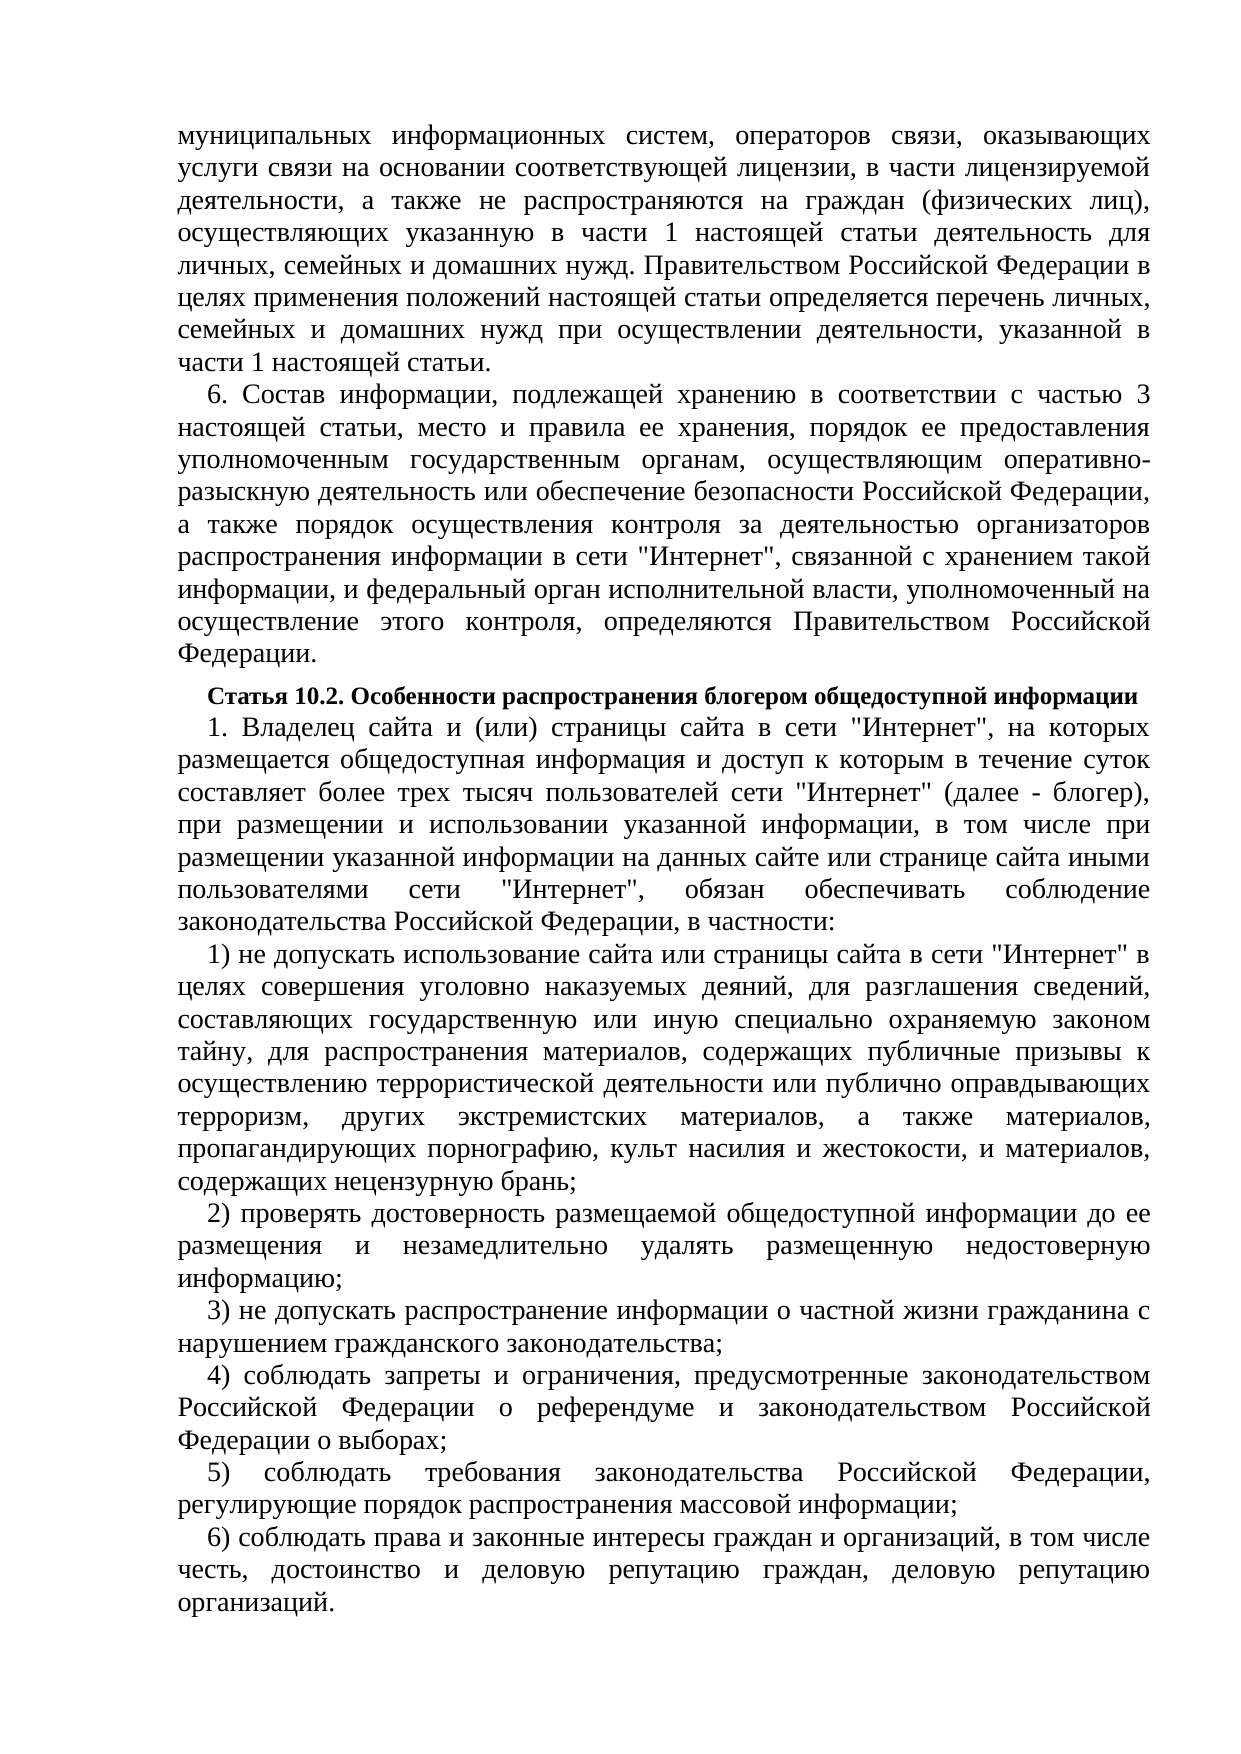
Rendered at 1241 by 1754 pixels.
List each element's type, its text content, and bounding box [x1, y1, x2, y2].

text 2) проверять достоверность размещаемой общедоступной информации до ее размещения и незамедлительно удалять размещенную недостоверную информацию; [177, 1196, 1152, 1293]
text 3) не допускать распространение информации о частной жизни гражданина с нарушением гражданского законодательства; [177, 1293, 1152, 1358]
text 1. Владелец сайта и (или) страницы сайта в сети "Интернет", на которых размещается общедоступная информация и доступ к которым в течение суток составляет более трех тысяч пользователей сети "Интернет" (далее - блогер), при размещении и использовании указанной информации, в том числе при размещении указанной информации на данных сайте или странице сайта иными пользователями сети "Интернет", обязан обеспечивать соблюдение законодательства Российской Федерации, в частности: [177, 710, 1152, 937]
text 4) соблюдать запреты и ограничения, предусмотренные законодательством Российской Федерации о референдуме и законодательством Российской Федерации о выборах; [177, 1358, 1152, 1455]
text 5) соблюдать требования законодательства Российской Федерации, регулирующие порядок распространения массовой информации; [177, 1455, 1152, 1520]
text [177, 118, 1152, 377]
text Статья 10.2. Особенности распространения блогером общедоступной информации [177, 681, 1152, 710]
text 1) не допускать использование сайта или страницы сайта в сети "Интернет" в целях совершения уголовно наказуемых деяний, для разглашения сведений, составляющих государственную или иную специально охраняемую законом тайну, для распространения материалов, содержащих публичные призывы к осуществлению террористической деятельности или публично оправдывающих терроризм, других экстремистских материалов, а также материалов, пропагандирующих порнографию, культ насилия и жестокости, и материалов, содержащих нецензурную брань; [177, 937, 1152, 1196]
text 6. Состав информации, подлежащей хранению в соответствии с частью 3 настоящей статьи, место и правила ее хранения, порядок ее предоставления уполномоченным государственным органам, осуществляющим оперативно-разыскную деятельность или обеспечение безопасности Российской Федерации, а также порядок осуществления контроля за деятельностью организаторов распространения информации в сети "Интернет", связанной с хранением такой информации, и федеральный орган исполнительной власти, уполномоченный на осуществление этого контроля, определяются Правительством Российской Федерации. [177, 377, 1152, 669]
text 6) соблюдать права и законные интересы граждан и организаций, в том числе честь, достоинство и деловую репутацию граждан, деловую репутацию организаций. [177, 1520, 1152, 1617]
